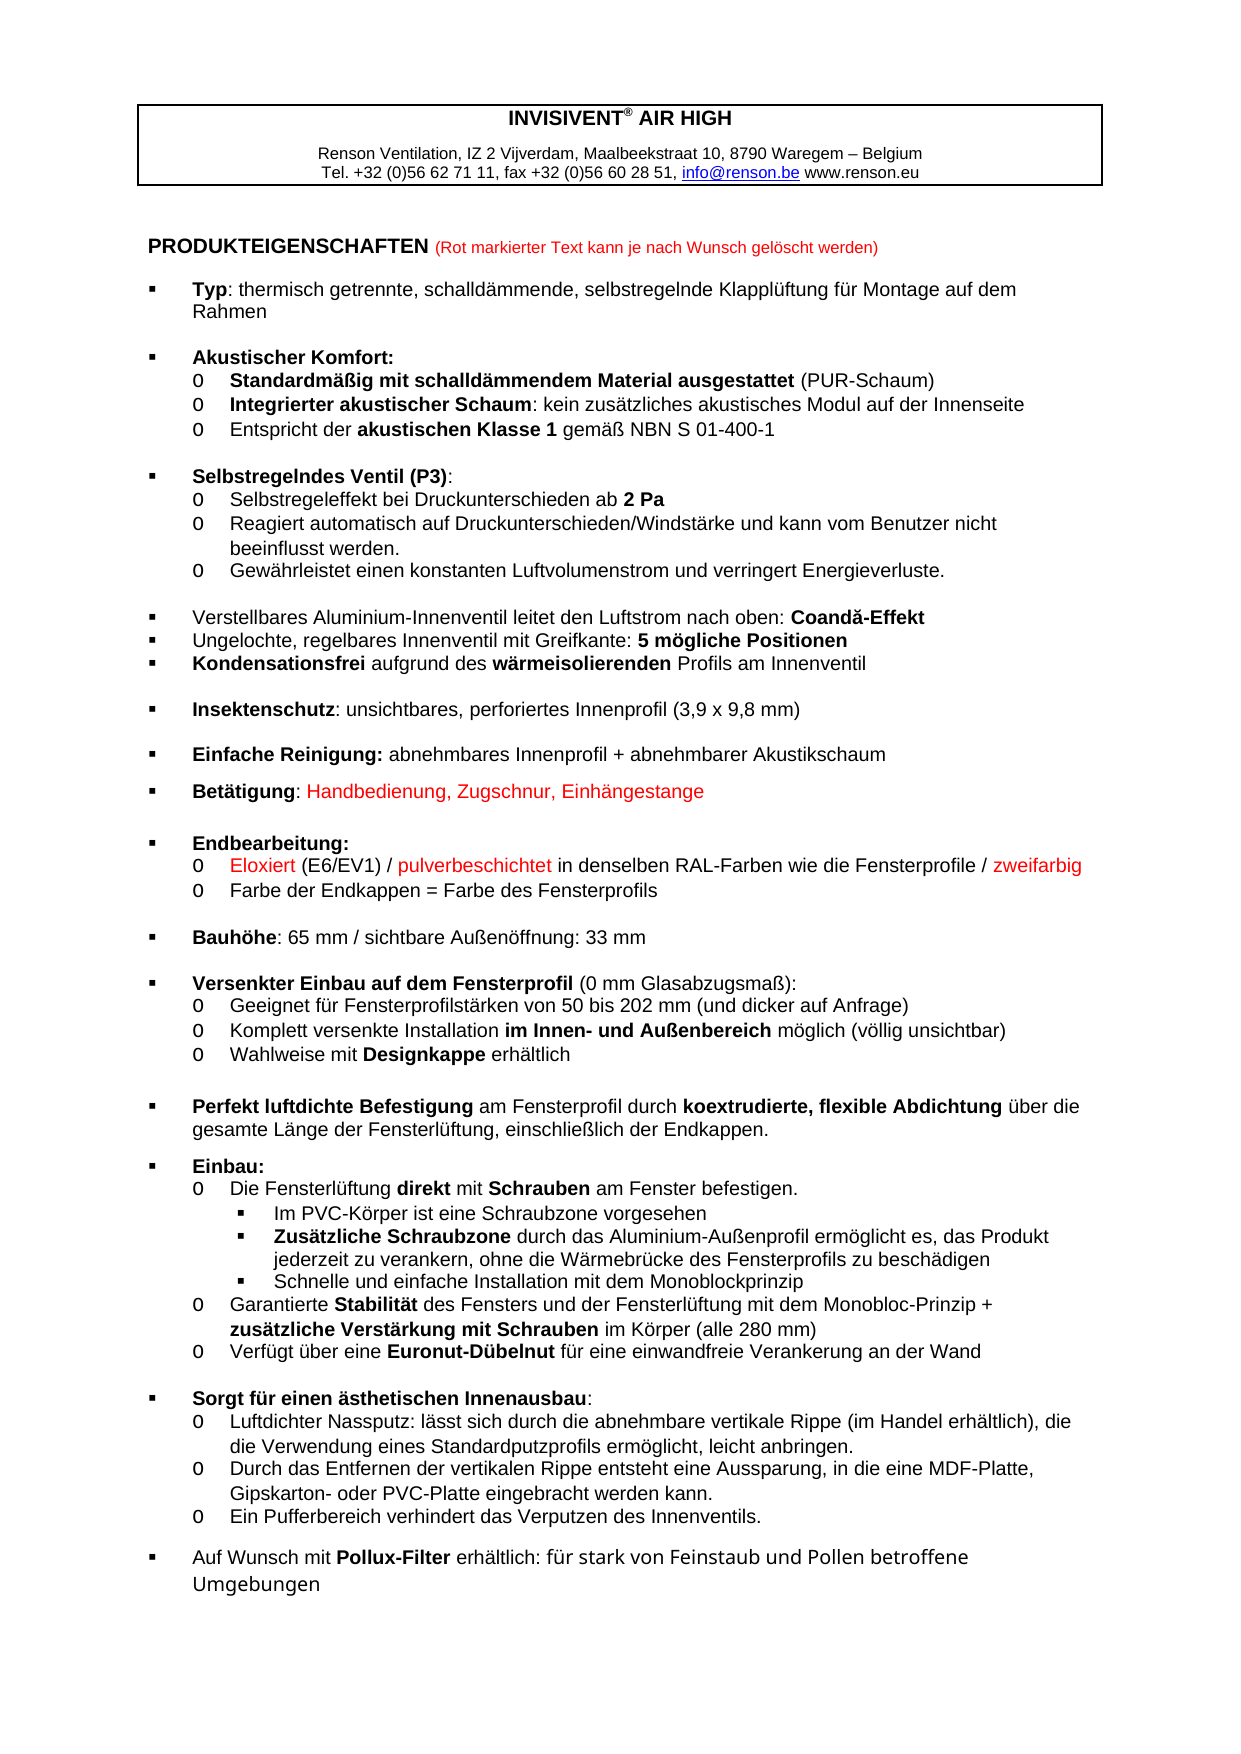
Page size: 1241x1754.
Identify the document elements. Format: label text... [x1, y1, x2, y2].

list Kondensationsfrei aufgrund des wärmeisolierenden Profils am Innenventil [148, 652, 1093, 675]
list Integrierter akustischer Schaum: kein zusätzliches akustisches Modul auf der Innenseite [192, 393, 1093, 417]
list Entspricht der akustischen Klasse 1 gemäß NBN S 01-400-1 [192, 417, 1093, 442]
list Insektenschutz: unsichtbares, perforiertes Innenprofil (3,9 x 9,8 mm) [148, 697, 1093, 720]
list Die Fensterlüftung direkt mit Schrauben am Fenster befestigen. [192, 1177, 1093, 1202]
list Eloxiert (E6/EV1) / pulverbeschichtet in denselben RAL-Farben wie die Fensterprofile / zweifarbig [192, 854, 1093, 879]
list Betätigung: Handbedienung, Zugschnur, Einhängestange [148, 780, 1093, 831]
list Verstellbares Aluminium-Innenventil leitet den Luftstrom nach oben: Coandă-Effekt [148, 606, 1093, 629]
list Farbe der Endkappen = Farbe des Fensterprofils [192, 879, 1093, 903]
list Zusätzliche Schraubzone durch das Aluminium-Außenprofil ermöglicht es, das Produkt jederzeit zu verankern, ohne die Wärmebrücke des Fensterprofils zu beschädigen [236, 1224, 1093, 1270]
list Typ: thermisch getrennte, schalldämmende, selbstregelnde Klapplüftung für Montage auf dem Rahmen [148, 277, 1093, 323]
list Luftdichter Nassputz: lässt sich durch die abnehmbare vertikale Rippe (im Handel erhältlich), die die Verwendung eines Standardputzprofils ermöglicht, leicht anbringen. [192, 1410, 1093, 1457]
list Einfache Reinigung: abnehmbares Innenprofil + abnehmbarer Akustikschaum [148, 743, 1093, 766]
list Ein Pufferbereich verhindert das Verputzen des Innenventils. [192, 1504, 1093, 1529]
list Versenkter Einbau auf dem Fensterprofil (0 mm Glasabzugsmaß): [148, 971, 1093, 994]
list Reagiert automatisch auf Druckunterschieden/Windstärke und kann vom Benutzer nicht beeinflusst werden. [192, 512, 1093, 559]
list Endbearbeitung: [148, 831, 1093, 854]
text Tel. +32 (0)56 62 71 11, fax +32 (0)56 60 28 51, info@renson.be www.renson.eu [139, 161, 1101, 184]
text PRODUKTEIGENSCHAFTEN (Rot markierter Text kann je nach Wunsch gelöscht werden) [148, 234, 1093, 258]
list Wahlweise mit Designkappe erhältlich [192, 1043, 1093, 1068]
list Perfekt luftdichte Befestigung am Fensterprofil durch koextrudierte, flexible Abdichtung über die gesamte Länge der Fensterlüftung, einschließlich der Endkappen. [148, 1094, 1093, 1140]
list Sorgt für einen ästhetischen Innenausbau: [148, 1387, 1093, 1410]
list Im PVC-Körper ist eine Schraubzone vorgesehen [236, 1202, 1093, 1224]
list Akustischer Komfort: [148, 346, 1093, 368]
list Auf Wunsch mit Pollux-Filter erhältlich: für stark von Feinstaub und Pollen betroffene Umgebungen [148, 1543, 1093, 1626]
text Renson Ventilation, IZ 2 Vijverdam, Maalbeekstraat 10, 8790 Waregem – Belgium [148, 144, 1093, 161]
list Bauhöhe: 65 mm / sichtbare Außenöffnung: 33 mm [148, 926, 1093, 949]
list Verfügt über eine Euronut-Dübelnut für eine einwandfreie Verankerung an der Wand [192, 1340, 1093, 1364]
list Schnelle und einfache Installation mit dem Monoblockprinzip [236, 1270, 1093, 1293]
list Gewährleistet einen konstanten Luftvolumenstrom und verringert Energieverluste. [192, 559, 1093, 583]
list Standardmäßig mit schalldämmendem Material ausgestattet (PUR-Schaum) [192, 368, 1093, 393]
list Geeignet für Fensterprofilstärken von 50 bis 202 mm (und dicker auf Anfrage) [192, 994, 1093, 1019]
text Invisivent® AIR HIGH [139, 106, 1101, 129]
list Einbau: [148, 1154, 1093, 1177]
list Selbstregelndes Ventil (P3): [148, 464, 1093, 487]
list Ungelochte, regelbares Innenventil mit Greifkante: 5 mögliche Positionen [148, 629, 1093, 652]
list Komplett versenkte Installation im Innen- und Außenbereich möglich (völlig unsichtbar) [192, 1019, 1093, 1043]
list Selbstregeleffekt bei Druckunterschieden ab 2 Pa [192, 487, 1093, 512]
list Garantierte Stabilität des Fensters und der Fensterlüftung mit dem Monobloc-Prinzip + zusätzliche Verstärkung mit Schrauben im Körper (alle 280 mm) [192, 1293, 1093, 1340]
list Durch das Entfernen der vertikalen Rippe entsteht eine Aussparung, in die eine MDF-Platte, Gipskarton- oder PVC-Platte eingebracht werden kann. [192, 1457, 1093, 1504]
